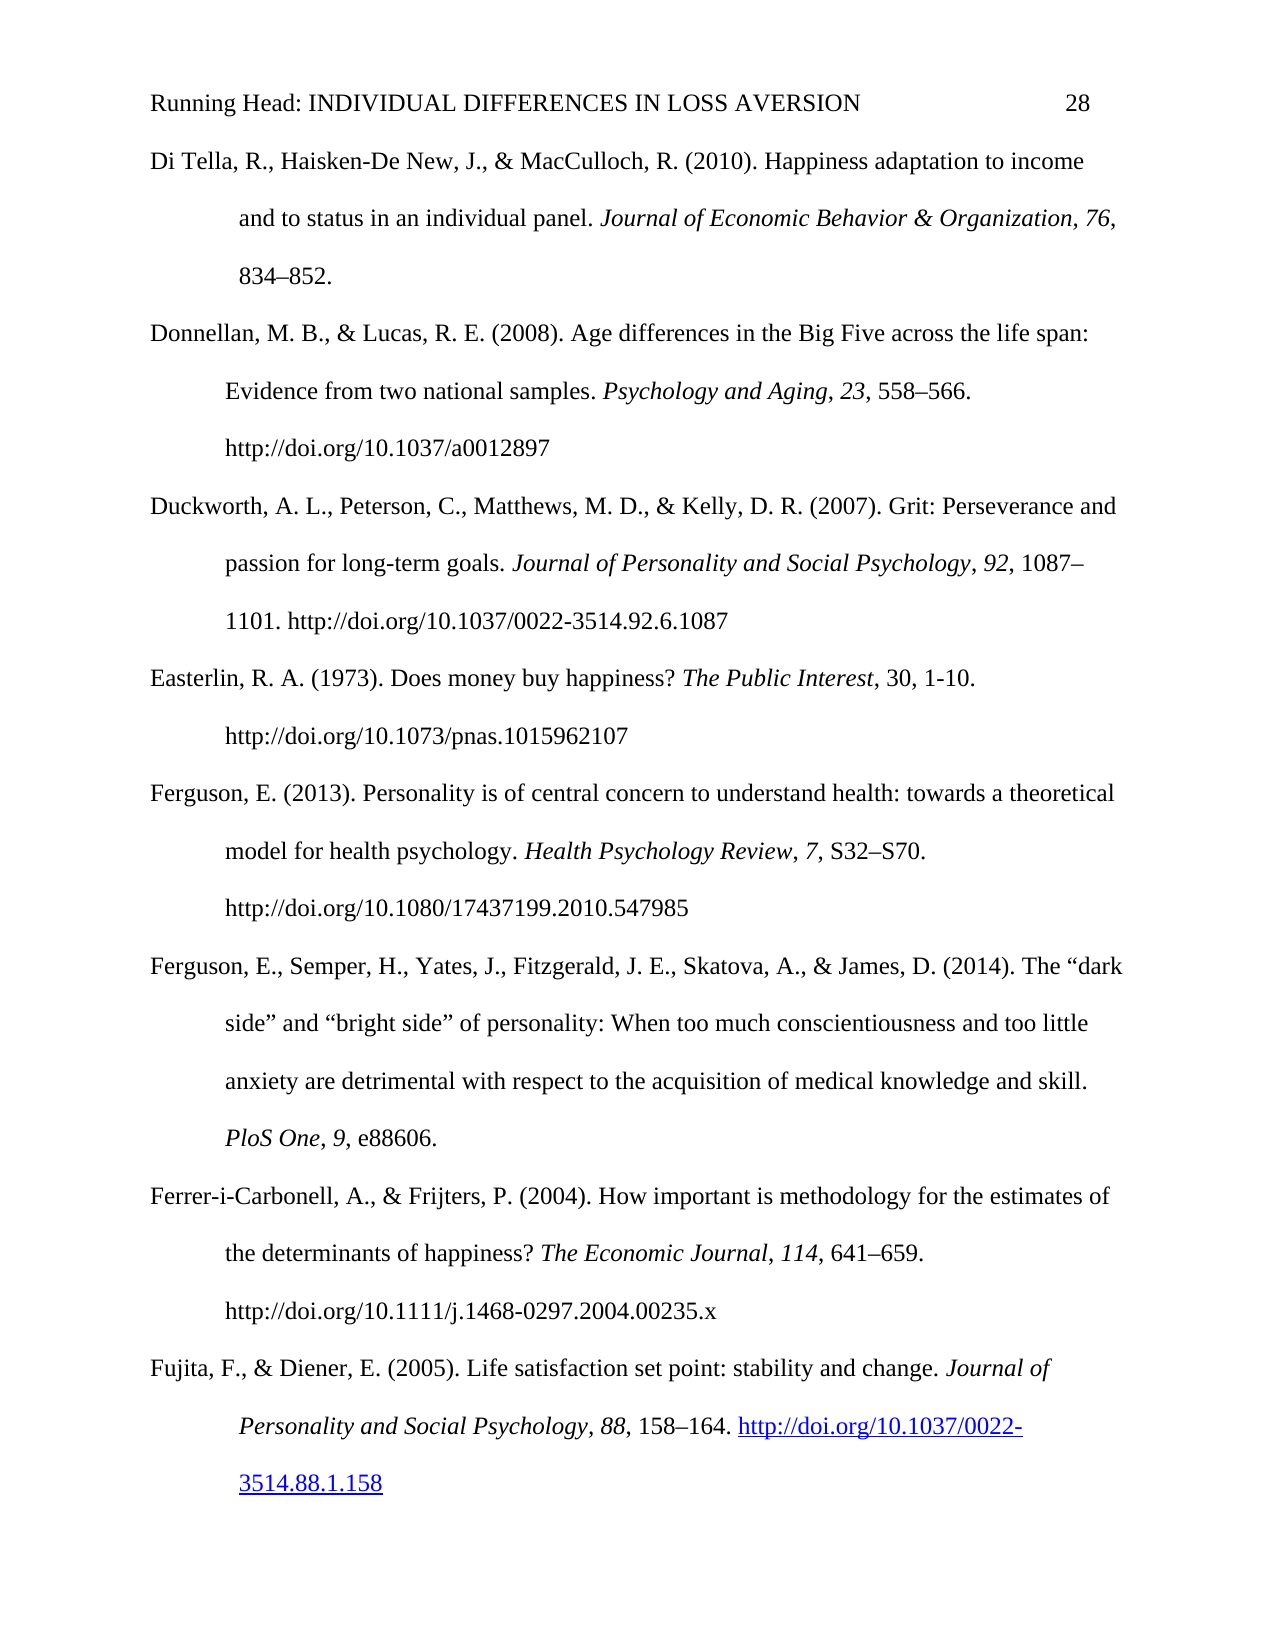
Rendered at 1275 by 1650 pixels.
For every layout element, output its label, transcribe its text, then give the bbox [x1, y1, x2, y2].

text Fujita, F., & Diener, E. (2005). Life satisfaction set point: stability and change. Journal of Personality and Social Psychology, 88, 158–164. http://doi.org/10.1037/0022-3514.88.1.158 [150, 1353, 1125, 1497]
text Ferguson, E. (2013). Personality is of central concern to understand health: towards a theoretical model for health psychology. Health Psychology Review, 7, S32–S70. http://doi.org/10.1080/17437199.2010.547985 [150, 778, 1125, 922]
text Ferrer-i-Carbonell, A., & Frijters, P. (2004). How important is methodology for the estimates of the determinants of happiness? The Economic Journal, 114, 641–659. http://doi.org/10.1111/j.1468-0297.2004.00235.x [150, 1181, 1125, 1325]
text Easterlin, R. A. (1973). Does money buy happiness? The Public Interest, 30, 1-10. http://doi.org/10.1073/pnas.1015962107 [150, 663, 1125, 750]
text Di Tella, R., Haisken-De New, J., & MacCulloch, R. (2010). Happiness adaptation to income and to status in an individual panel. Journal of Economic Behavior & Organization, 76, 834–852. [150, 146, 1125, 290]
text Donnellan, M. B., & Lucas, R. E. (2008). Age differences in the Big Five across the life span: Evidence from two national samples. Psychology and Aging, 23, 558–566. http://doi.org/10.1037/a0012897 [150, 318, 1125, 462]
text Ferguson, E., Semper, H., Yates, J., Fitzgerald, J. E., Skatova, A., & James, D. (2014). The “dark side” and “bright side” of personality: When too much conscientiousness and too little anxiety are detrimental with respect to the acquisition of medical knowledge and skill. PloS One, 9, e88606. [150, 951, 1125, 1152]
text Duckworth, A. L., Peterson, C., Matthews, M. D., & Kelly, D. R. (2007). Grit: Perseverance and passion for long-term goals. Journal of Personality and Social Psychology, 92, 1087–1101. http://doi.org/10.1037/0022-3514.92.6.1087 [150, 491, 1125, 635]
